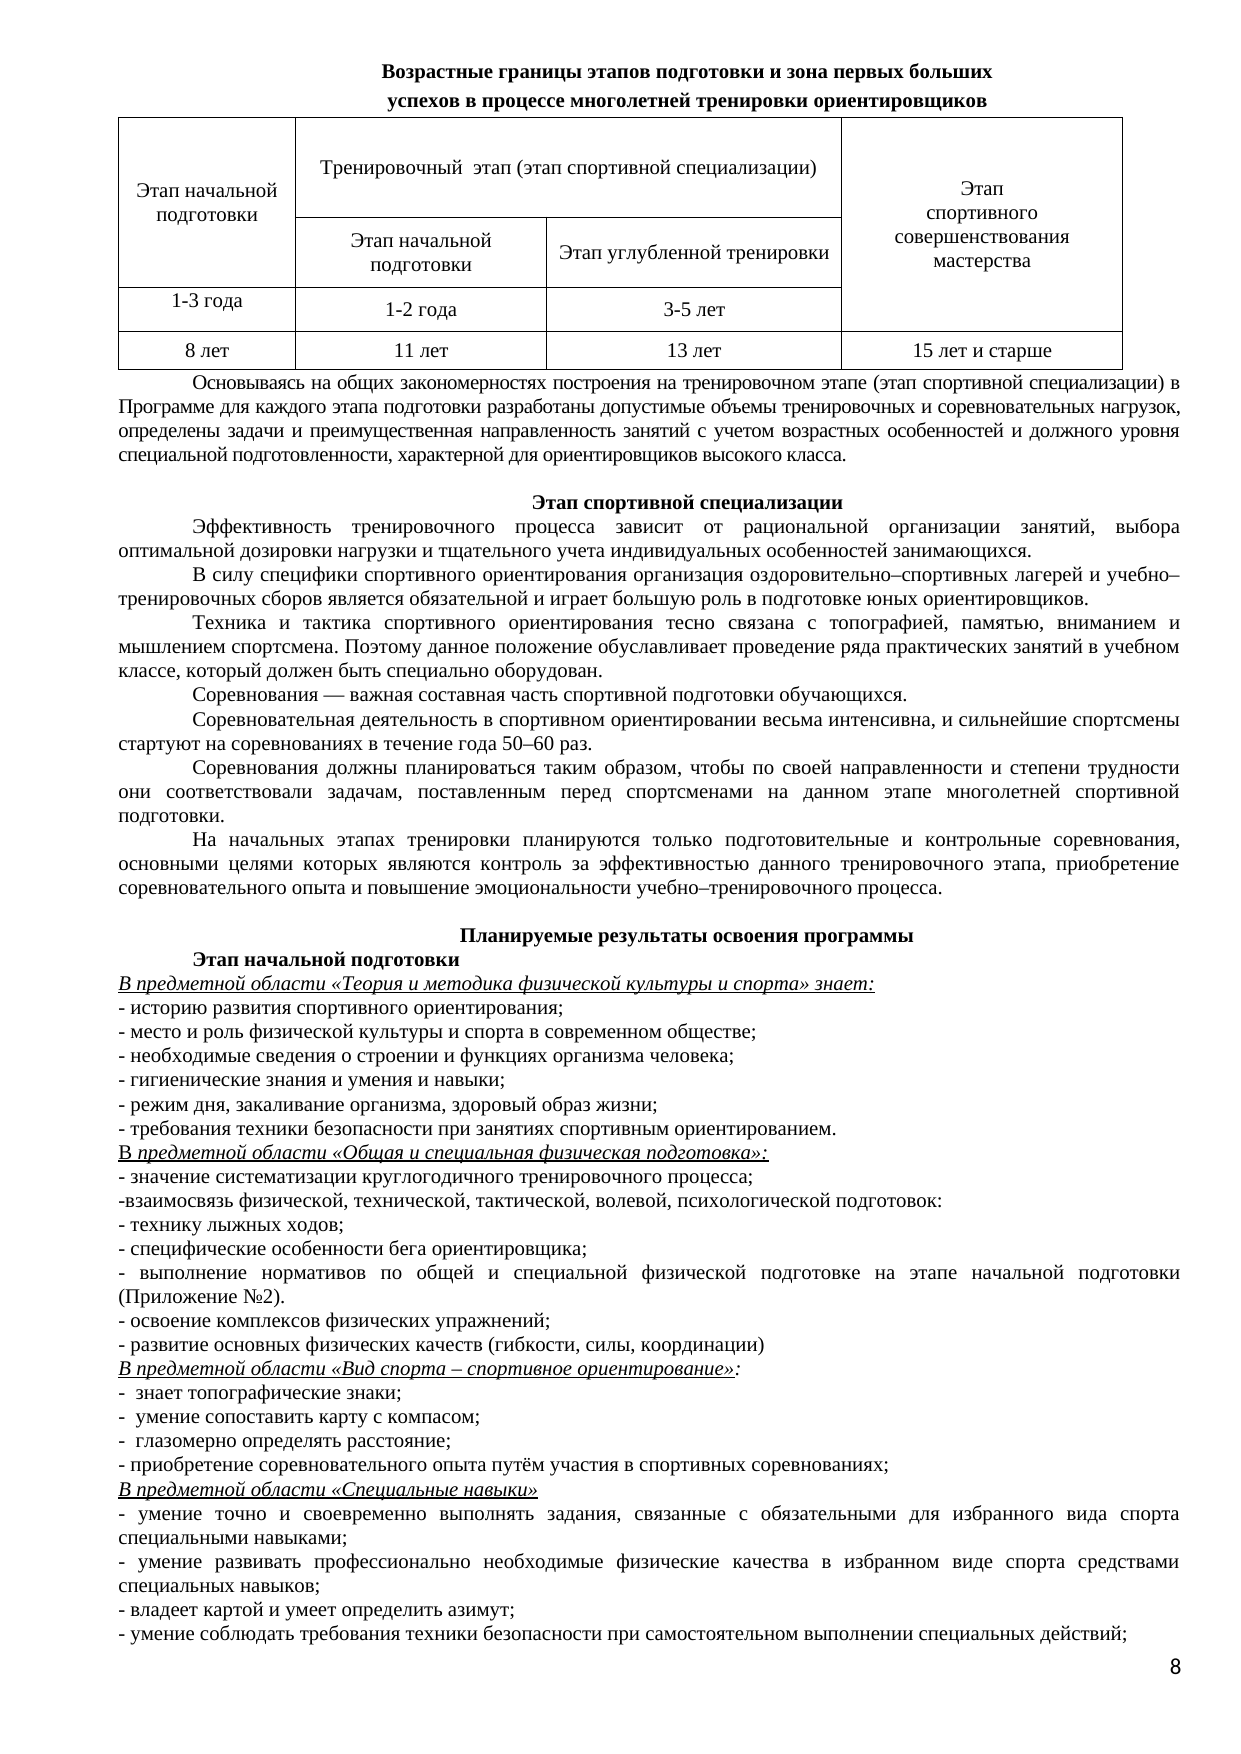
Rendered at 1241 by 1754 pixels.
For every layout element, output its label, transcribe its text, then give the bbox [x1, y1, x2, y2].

table_cell 3-5 лет [547, 288, 841, 331]
text - приобретение соревновательного опыта путём участия в спортивных соревнованиях; [118, 1452, 1181, 1476]
text - умение точно и своевременно выполнять задания, связанные с обязательными для избранного вида спорта специальными навыками; [118, 1501, 1181, 1549]
text В предметной области «Вид спорта – спортивное ориентирование»: [118, 1356, 1181, 1380]
text - гигиенические знания и умения и навыки; [118, 1067, 1181, 1091]
text - специфические особенности бега ориентировщика; [118, 1236, 1181, 1260]
text В предметной области «Теория и методика физической культуры и спорта» знает: [118, 971, 1181, 995]
text - знает топографические знаки; [118, 1380, 1181, 1404]
text - требования техники безопасности при занятиях спортивным ориентированием. [118, 1116, 1181, 1139]
table_cell 11 лет [296, 332, 546, 368]
text - технику лыжных ходов; [118, 1212, 1181, 1236]
table_header Тренировочный этап (этап спортивной специализации) [296, 118, 841, 217]
text Возрастные границы этапов подготовки и зона первых больших [118, 59, 1181, 83]
text - значение систематизации круглогодичного тренировочного процесса; [118, 1164, 1181, 1188]
text - режим дня, закаливание организма, здоровый образ жизни; [118, 1091, 1181, 1116]
text -взаимосвязь физической, технической, тактической, волевой, психологической подготовок: [118, 1188, 1181, 1212]
text - умение соблюдать требования техники безопасности при самостоятельном выполнении специальных действий; [118, 1621, 1181, 1645]
text Соревновательная деятельность в спортивном ориентировании весьма интенсивна, и сильнейшие спортсмены стартуют на соревнованиях в течение года 50–60 раз. [118, 706, 1181, 754]
text В предметной области «Специальные навыки» [118, 1476, 1181, 1501]
text успехов в процессе многолетней тренировки ориентировщиков [118, 88, 1181, 112]
table_cell Этап углубленной тренировки [547, 218, 841, 287]
table_header Этап начальной подготовки [119, 118, 295, 287]
text - освоение комплексов физических упражнений; [118, 1308, 1181, 1332]
table_cell 13 лет [547, 332, 841, 368]
text Соревнования должны планироваться таким образом, чтобы по своей направленности и степени трудности они соответствовали задачам, поставленным перед спортсменами на данном этапе многолетней спортивной подготовки. [118, 754, 1181, 827]
text - выполнение нормативов по общей и специальной физической подготовке на этапе начальной подготовки (Приложение №2). [118, 1260, 1181, 1308]
text Этап спортивной специализации [118, 490, 1181, 514]
text - развитие основных физических качеств (гибкости, силы, координации) [118, 1332, 1181, 1356]
table_cell 8 лет [119, 332, 295, 368]
text В предметной области «Общая и специальная физическая подготовка»: [118, 1139, 1181, 1164]
text - глазомерно определять расстояние; [118, 1428, 1181, 1452]
table_cell Этап начальной подготовки [296, 218, 546, 287]
text - владеет картой и умеет определить азимут; [118, 1597, 1181, 1621]
text Эффективность тренировочного процесса зависит от рациональной организации занятий, выбора оптимальной дозировки нагрузки и тщательного учета индивидуальных особенностей занимающихся. [118, 514, 1181, 562]
text На начальных этапах тренировки планируются только подготовительные и контрольные соревнования, основными целями которых являются контроль за эффективностью данного тренировочного этапа, приобретение соревновательного опыта и повышение эмоциональности учебно–тренировочного процесса. [118, 827, 1181, 899]
table_cell 1-3 года [119, 288, 295, 331]
text Техника и тактика спортивного ориентирования тесно связана с топографией, памятью, вниманием и мышлением спортсмена. Поэтому данное положение обуславливает проведение ряда практических занятий в учебном классе, который должен быть специально оборудован. [118, 610, 1181, 682]
text - умение сопоставить карту с компасом; [118, 1404, 1181, 1428]
text - место и роль физической культуры и спорта в современном обществе; [118, 1019, 1181, 1043]
text - историю развития спортивного ориентирования; [118, 995, 1181, 1019]
text Основываясь на общих закономерностях построения на тренировочном этапе (этап спортивной специализации) в Программе для каждого этапа подготовки разработаны допустимые объемы тренировочных и соревновательных нагрузок, определены задачи и преимущественная направленность занятий с учетом возрастных особенностей и должного уровня специальной подготовленности, характерной для ориентировщиков высокого класса. [118, 369, 1181, 466]
text - умение развивать профессионально необходимые физические качества в избранном виде спорта средствами специальных навыков; [118, 1549, 1181, 1597]
table_cell 1-2 года [296, 288, 546, 331]
text В силу специфики спортивного ориентирования организация оздоровительно–спортивных лагерей и учебно–тренировочных сборов является обязательной и играет большую роль в подготовке юных ориентировщиков. [118, 562, 1181, 610]
text Соревнования — важная составная часть спортивной подготовки обучающихся. [118, 682, 1181, 706]
text - необходимые сведения о строении и функциях организма человека; [118, 1043, 1181, 1067]
text Этап начальной подготовки [118, 947, 1181, 971]
text Планируемые результаты освоения программы [118, 923, 1181, 947]
table_cell 15 лет и старше [842, 332, 1122, 368]
table_header Этап спортивного совершенствования мастерства [842, 118, 1122, 331]
